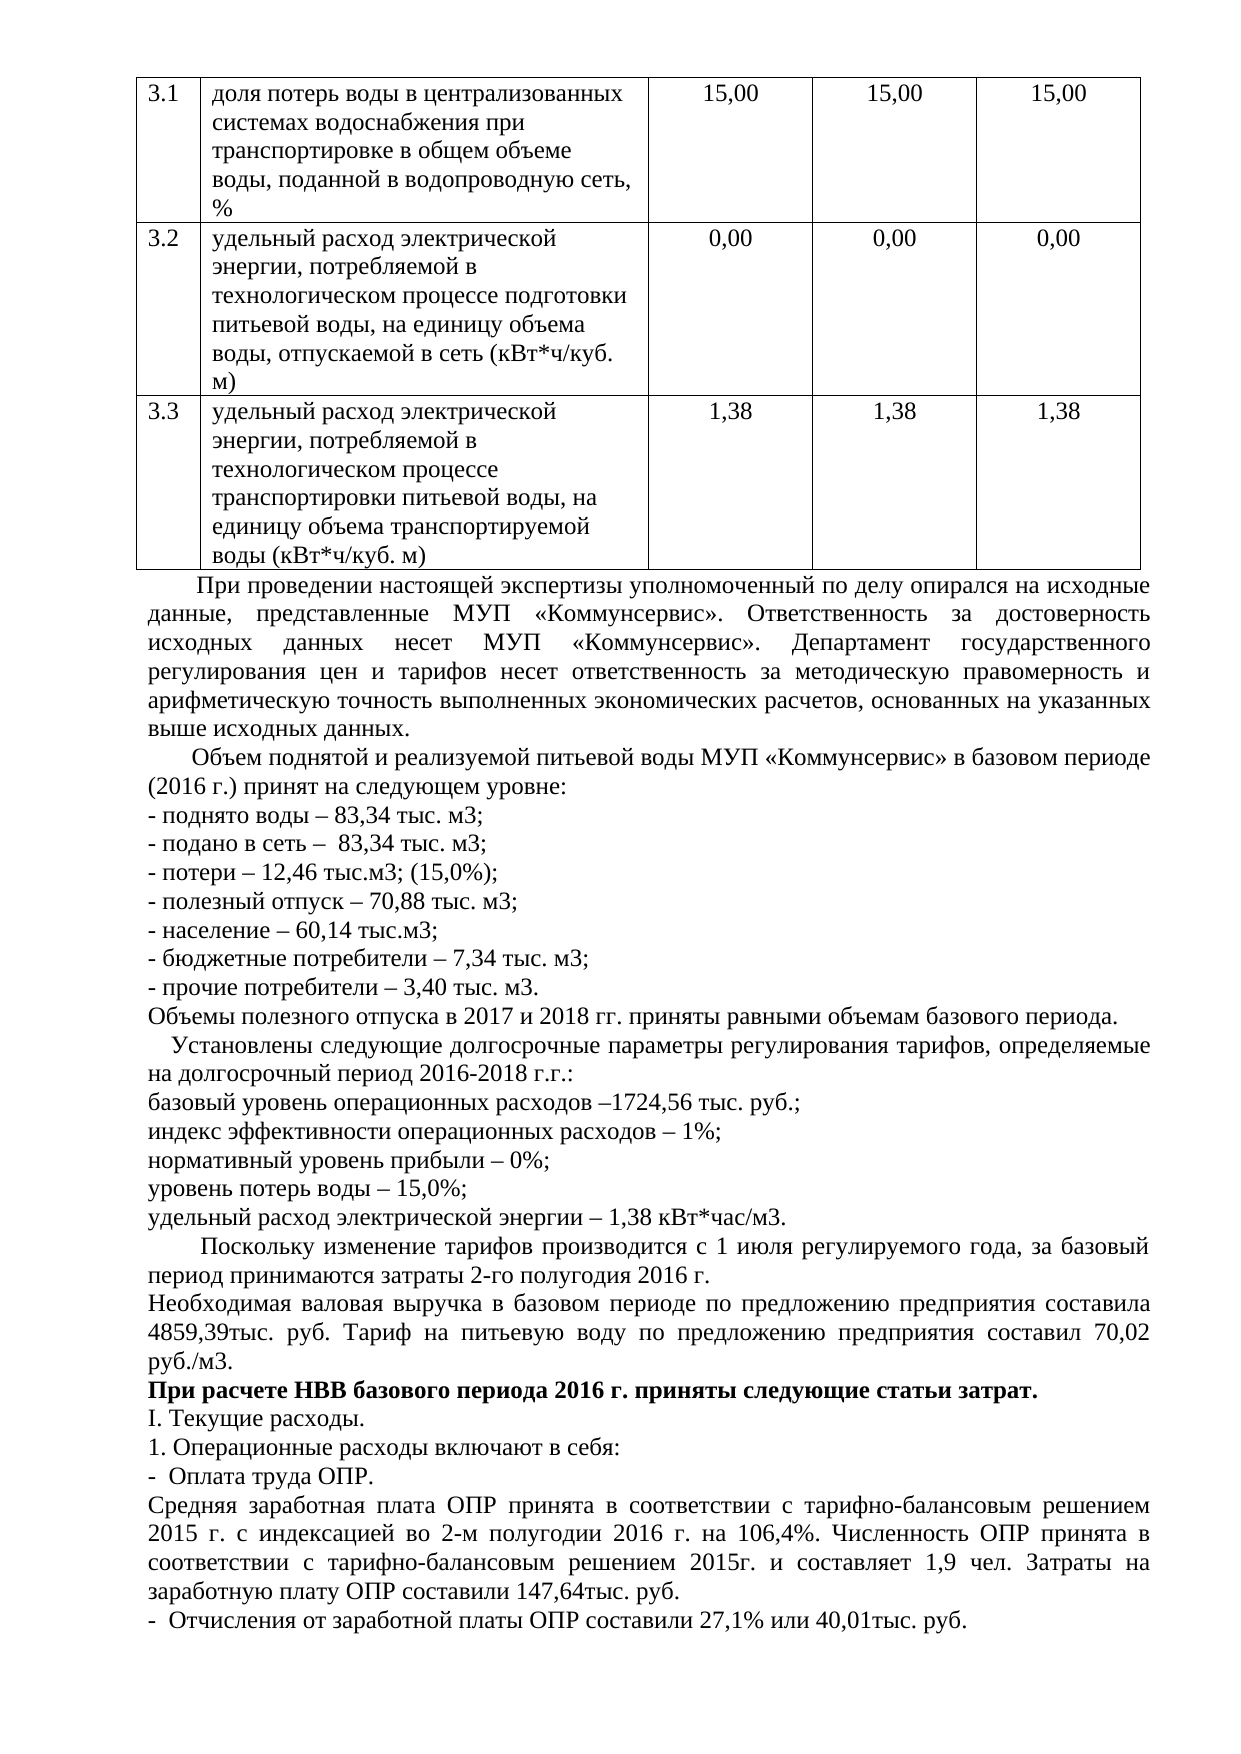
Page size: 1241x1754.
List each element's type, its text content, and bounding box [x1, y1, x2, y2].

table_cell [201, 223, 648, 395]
text удельный расход электрической энергии – 1,38 кВт*час/м3. [148, 1202, 1152, 1231]
text Поскольку изменение тарифов производится с 1 июля регулируемого года, за базовый период принимаются затраты 2-го полугодия 2016 г. [148, 1231, 1152, 1288]
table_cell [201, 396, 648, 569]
text I. Текущие расходы. [148, 1403, 1152, 1432]
text индекс эффективности операционных расходов – 1%; [148, 1116, 1152, 1145]
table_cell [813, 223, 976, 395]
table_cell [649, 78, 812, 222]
text - население – 60,14 тыс.м3; [148, 915, 1152, 943]
text - поднято воды – 83,34 тыс. м3; [148, 800, 1152, 828]
text - потери – 12,46 тыс.м3; (15,0%); [148, 857, 1152, 886]
text Необходимая валовая выручка в базовом периоде по предложению предприятия составила 4859,39тыс. руб. Тариф на питьевую воду по предложению предприятия составил 70,02 руб./м3. [148, 1288, 1152, 1375]
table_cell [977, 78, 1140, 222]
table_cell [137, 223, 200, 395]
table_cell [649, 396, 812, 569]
text 1. Операционные расходы включают в себя: [148, 1432, 1152, 1461]
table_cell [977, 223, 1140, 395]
text Установлены следующие долгосрочные параметры регулирования тарифов, определяемые на долгосрочный период 2016-2018 г.г.: [148, 1030, 1152, 1087]
text При проведении настоящей экспертизы уполномоченный по делу опирался на исходные данные, представленные МУП «Коммунсервис». Ответственность за достоверность исходных данных несет МУП «Коммунсервис». Департамент государственного регулирования цен и тарифов несет ответственность за методическую правомерность и арифметическую точность выполненных экономических расчетов, основанных на указанных выше исходных данных. [148, 570, 1152, 742]
text - полезный отпуск – 70,88 тыс. м3; [148, 886, 1152, 915]
text Объем поднятой и реализуемой питьевой воды МУП «Коммунсервис» в базовом периоде (2016 г.) принят на следующем уровне: [148, 742, 1152, 800]
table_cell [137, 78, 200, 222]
text уровень потерь воды – 15,0%; [148, 1173, 1152, 1202]
text Объемы полезного отпуска в 2017 и 2018 гг. приняты равными объемам базового периода. [148, 1001, 1152, 1030]
text нормативный уровень прибыли – 0%; [148, 1145, 1152, 1173]
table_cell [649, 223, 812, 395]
text - подано в сеть – 83,34 тыс. м3; [148, 828, 1152, 857]
text - Оплата труда ОПР. [148, 1461, 1152, 1490]
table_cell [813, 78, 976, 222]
text - бюджетные потребители – 7,34 тыс. м3; [148, 943, 1152, 972]
text - Отчисления от заработной платы ОПР составили 27,1% или 40,01тыс. руб. [148, 1605, 1152, 1633]
text При расчете НВВ базового периода 2016 г. приняты следующие статьи затрат. [148, 1375, 1152, 1403]
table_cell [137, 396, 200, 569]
text Средняя заработная плата ОПР принята в соответствии с тарифно-балансовым решением 2015 г. с индексацией во 2-м полугодии 2016 г. на 106,4%. Численность ОПР принята в соответствии с тарифно-балансовым решением 2015г. и составляет 1,9 чел. Затраты на заработную плату ОПР составили 147,64тыс. руб. [148, 1490, 1152, 1605]
text базовый уровень операционных расходов –1724,56 тыс. руб.; [148, 1087, 1152, 1116]
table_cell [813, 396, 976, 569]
text - прочие потребители – 3,40 тыс. м3. [148, 972, 1152, 1001]
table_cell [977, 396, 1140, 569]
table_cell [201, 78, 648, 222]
